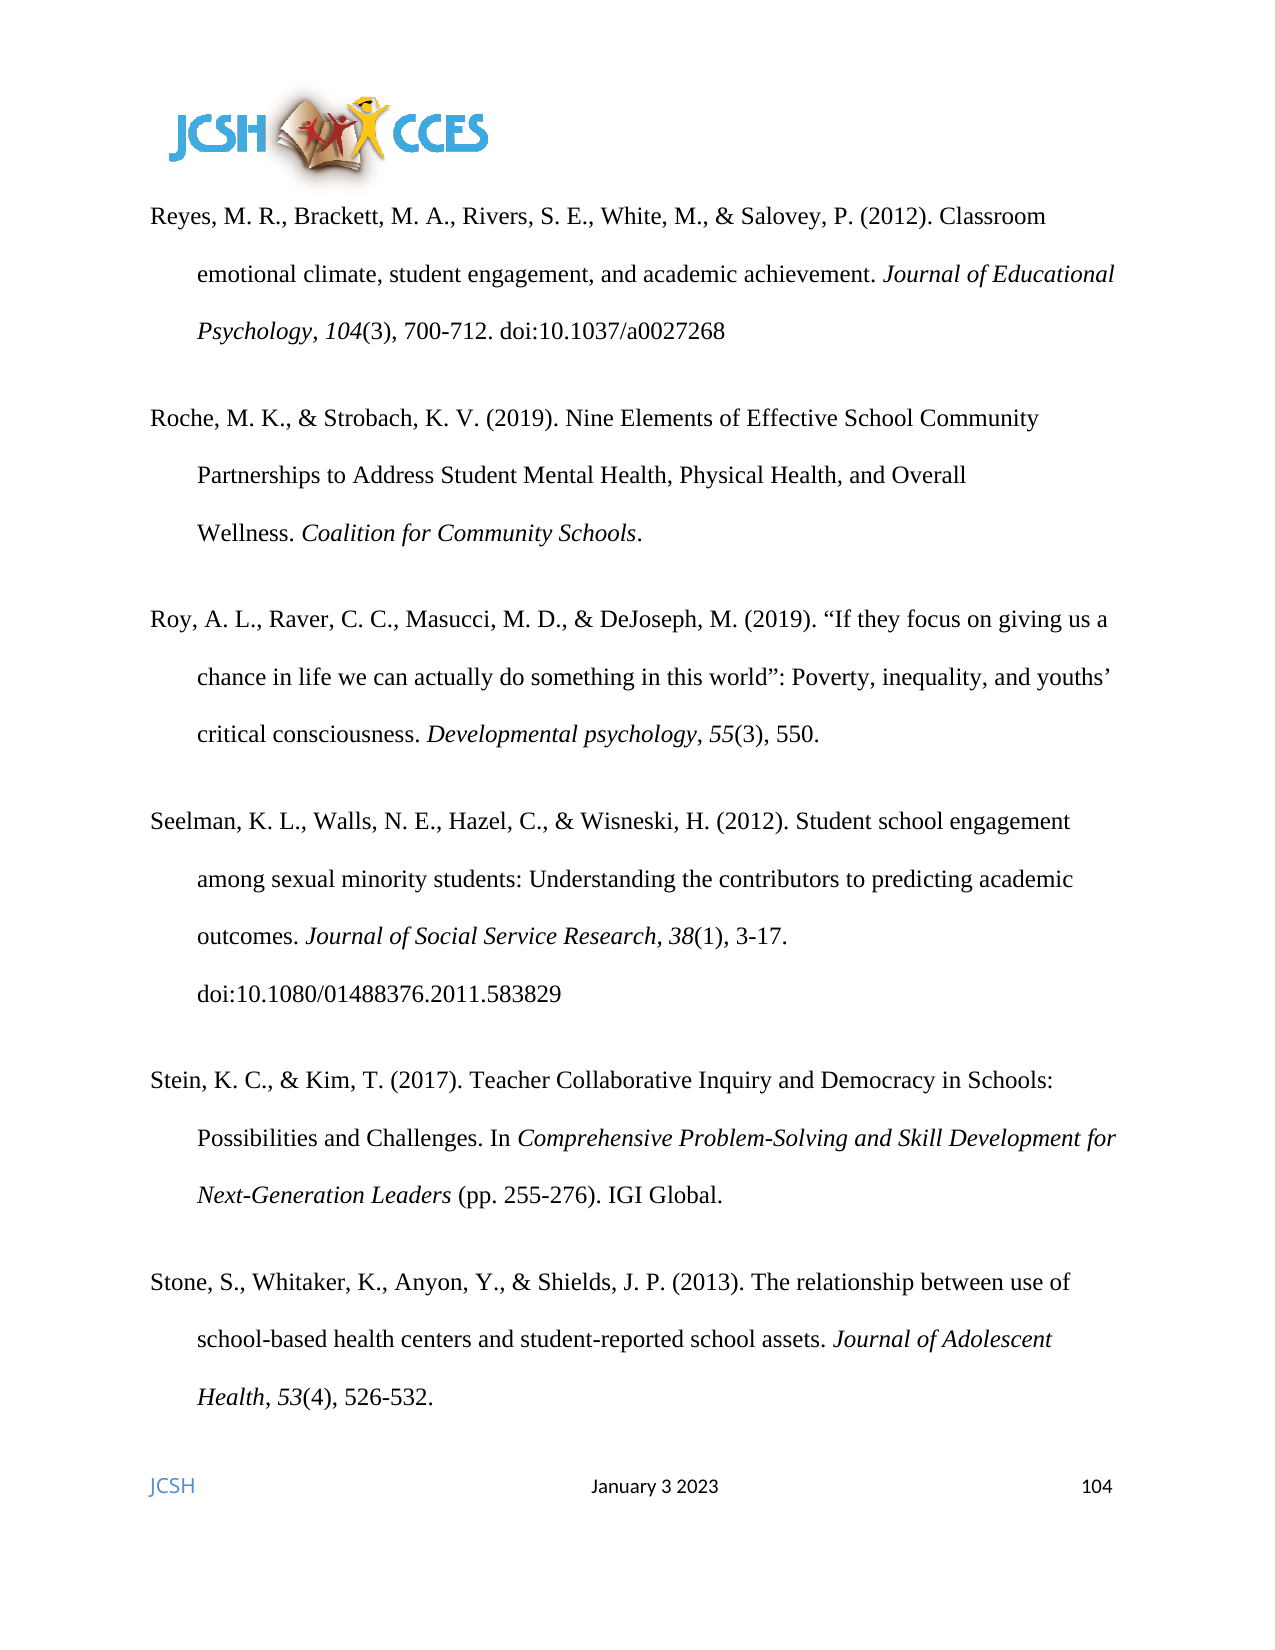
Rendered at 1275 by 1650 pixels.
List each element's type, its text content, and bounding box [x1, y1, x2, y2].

text Seelman, K. L., Walls, N. E., Hazel, C., & Wisneski, H. (2012). Student school engagement among sexual minority students: Understanding the contributors to predicting academic outcomes. Journal of Social Service Research, 38(1), 3-17. doi:10.1080/01488376.2011.583829 [150, 806, 1125, 1007]
text Reyes, M. R., Brackett, M. A., Rivers, S. E., White, M., & Salovey, P. (2012). Classroom emotional climate, student engagement, and academic achievement. Journal of Educational Psychology, 104(3), 700-712. doi:10.1037/a0027268 [150, 201, 1125, 345]
text Roy, A. L., Raver, C. C., Masucci, M. D., & DeJoseph, M. (2019). “If they focus on giving us a chance in life we can actually do something in this world”: Poverty, inequality, and youths’ critical consciousness. Developmental psychology, 55(3), 550. [150, 604, 1125, 748]
picture [150, 75, 506, 202]
text Stein, K. C., & Kim, T. (2017). Teacher Collaborative Inquiry and Democracy in Schools: Possibilities and Challenges. In Comprehensive Problem-Solving and Skill Development for Next-Generation Leaders (pp. 255-276). IGI Global. [150, 1065, 1125, 1209]
text Roche, M. K., & Strobach, K. V. (2019). Nine Elements of Effective School Community Partnerships to Address Student Mental Health, Physical Health, and Overall Wellness. Coalition for Community Schools. [150, 403, 1125, 547]
text Stone, S., Whitaker, K., Anyon, Y., & Shields, J. P. (2013). The relationship between use of school-based health centers and student-reported school assets. Journal of Adolescent Health, 53(4), 526-532. [150, 1267, 1125, 1411]
